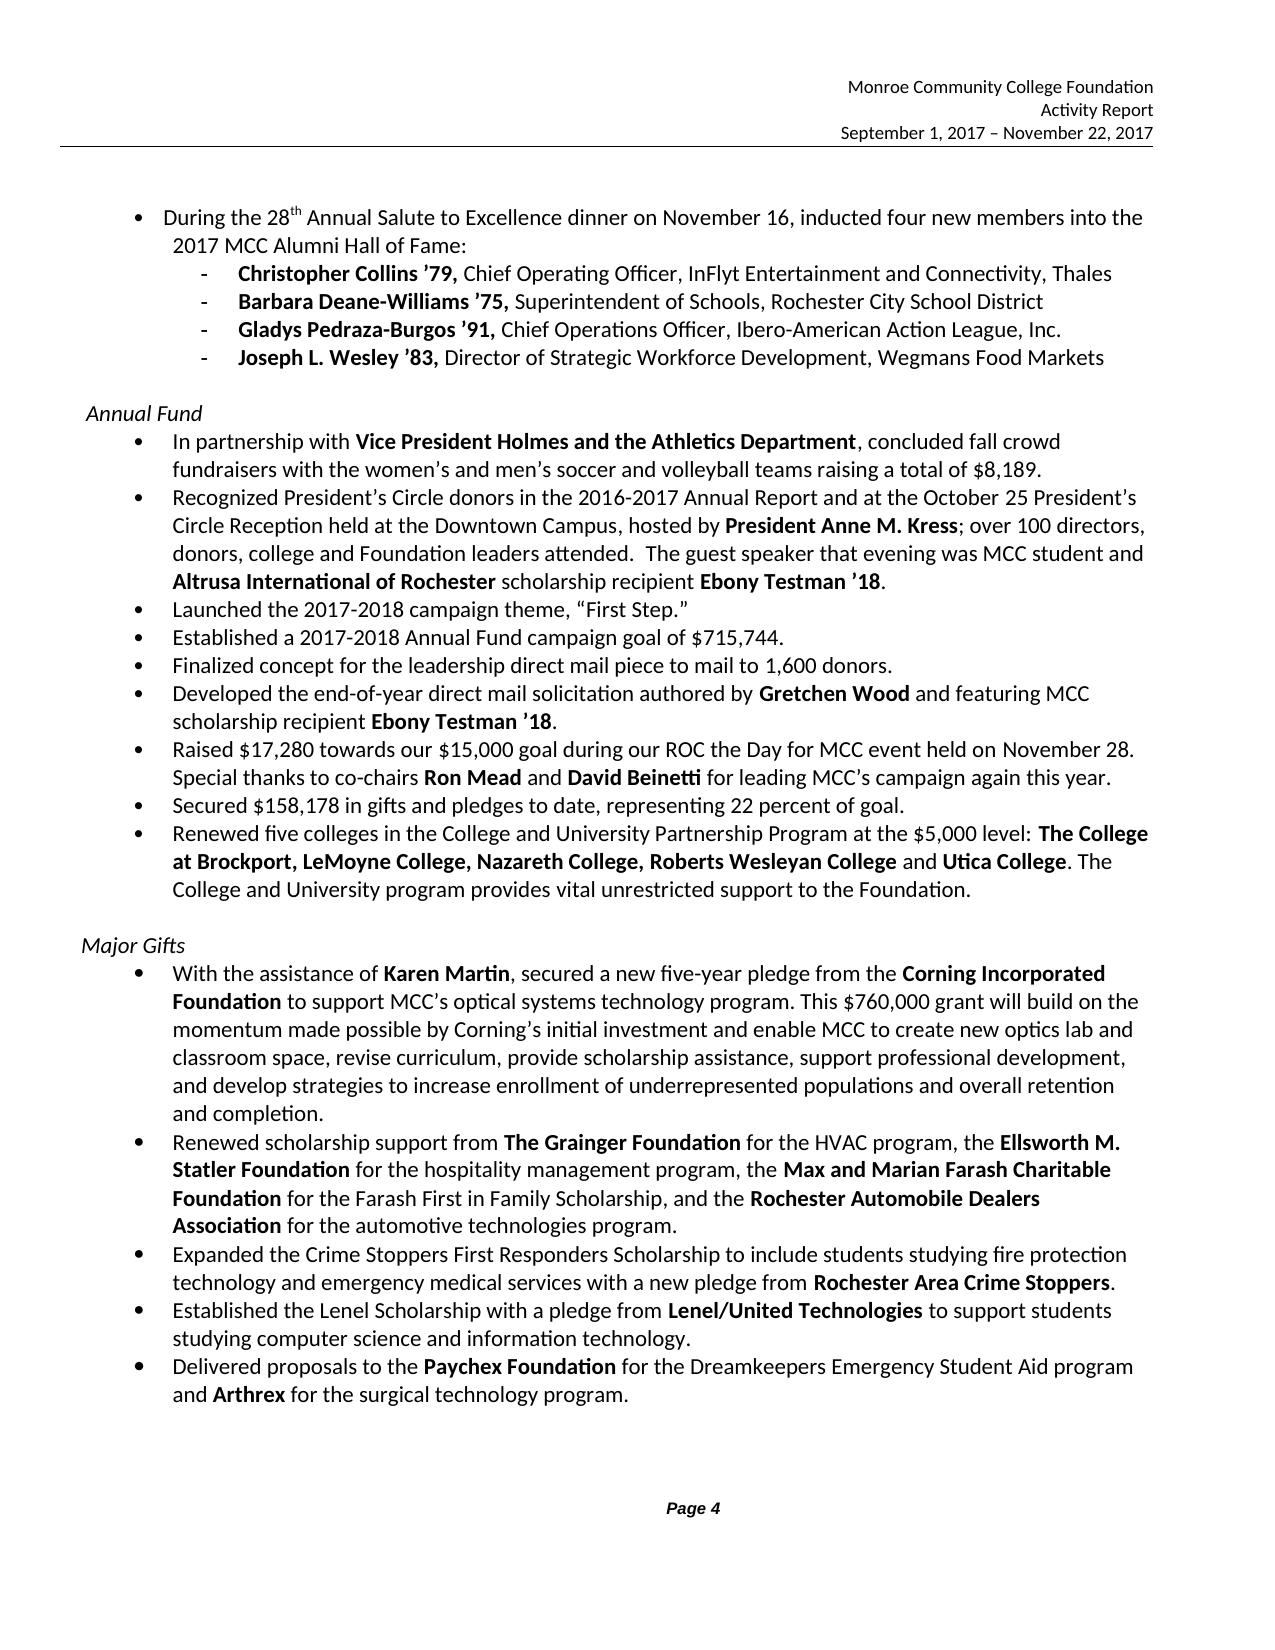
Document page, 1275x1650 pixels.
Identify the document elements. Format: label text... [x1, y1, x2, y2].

list Expanded the Crime Stoppers First Responders Scholarship to include students studying fire protection technology and emergency medical services with a new pledge from Rochester Area Crime Stoppers. [135, 1240, 1153, 1296]
list Christopher Collins ’79, Chief Operating Officer, InFlyt Entertainment and Connectivity, Thales [201, 259, 1153, 287]
subtitle Annual Fund [60, 399, 1155, 427]
list Renewed scholarship support from The Grainger Foundation for the HVAC program, the Ellsworth M. Statler Foundation for the hospitality management program, the Max and Marian Farash Charitable Foundation for the Farash First in Family Scholarship, and the Rochester Automobile Dealers Association for the automotive technologies program. [135, 1128, 1153, 1240]
list Renewed five colleges in the College and University Partnership Program at the $5,000 level: The College at Brockport, LeMoyne College, Nazareth College, Roberts Wesleyan College and Utica College. The College and University program provides vital unrestricted support to the Foundation. [135, 819, 1155, 903]
list Raised $17,280 towards our $15,000 goal during our ROC the Day for MCC event held on November 28. Special thanks to co-chairs Ron Mead and David Beinetti for leading MCC’s campaign again this year. [135, 735, 1155, 791]
list Joseph L. Wesley ’83, Director of Strategic Workforce Development, Wegmans Food Markets [201, 343, 1153, 371]
list Established a 2017-2018 Annual Fund campaign goal of $715,744. [135, 623, 1155, 651]
list Finalized concept for the leadership direct mail piece to mail to 1,600 donors. [135, 651, 1155, 679]
list Established the Lenel Scholarship with a pledge from Lenel/United Technologies to support students studying computer science and information technology. [135, 1296, 1153, 1352]
list With the assistance of Karen Martin, secured a new five-year pledge from the Corning Incorporated Foundation to support MCC’s optical systems technology program. This $760,000 grant will build on the momentum made possible by Corning’s initial investment and enable MCC to create new optics lab and classroom space, revise curriculum, provide scholarship assistance, support professional development, and develop strategies to increase enrollment of underrepresented populations and overall retention and completion. [135, 959, 1153, 1128]
list Secured $158,178 in gifts and pledges to date, representing 22 percent of goal. [135, 791, 1155, 819]
list Barbara Deane-Williams ’75, Superintendent of Schools, Rochester City School District [201, 287, 1153, 315]
list During the 28th Annual Salute to Excellence dinner on November 16, inducted four new members into the 2017 MCC Alumni Hall of Fame: [135, 203, 1155, 259]
list Recognized President’s Circle donors in the 2016-2017 Annual Report and at the October 25 President’s Circle Reception held at the Downtown Campus, hosted by President Anne M. Kress; over 100 directors, donors, college and Foundation leaders attended. The guest speaker that evening was MCC student and Altrusa International of Rochester scholarship recipient Ebony Testman ’18. [135, 483, 1155, 595]
list Delivered proposals to the Paychex Foundation for the Dreamkeepers Emergency Student Aid program and Arthrex for the surgical technology program. [135, 1352, 1153, 1408]
text Major Gifts [60, 931, 1155, 959]
list Launched the 2017-2018 campaign theme, “First Step.” [135, 595, 1155, 623]
list In partnership with Vice President Holmes and the Athletics Department, concluded fall crowd fundraisers with the women’s and men’s soccer and volleyball teams raising a total of $8,189. [135, 427, 1155, 483]
list Developed the end-of-year direct mail solicitation authored by Gretchen Wood and featuring MCC scholarship recipient Ebony Testman ’18. [135, 679, 1155, 735]
list Gladys Pedraza-Burgos ’91, Chief Operations Officer, Ibero-American Action League, Inc. [201, 315, 1153, 343]
